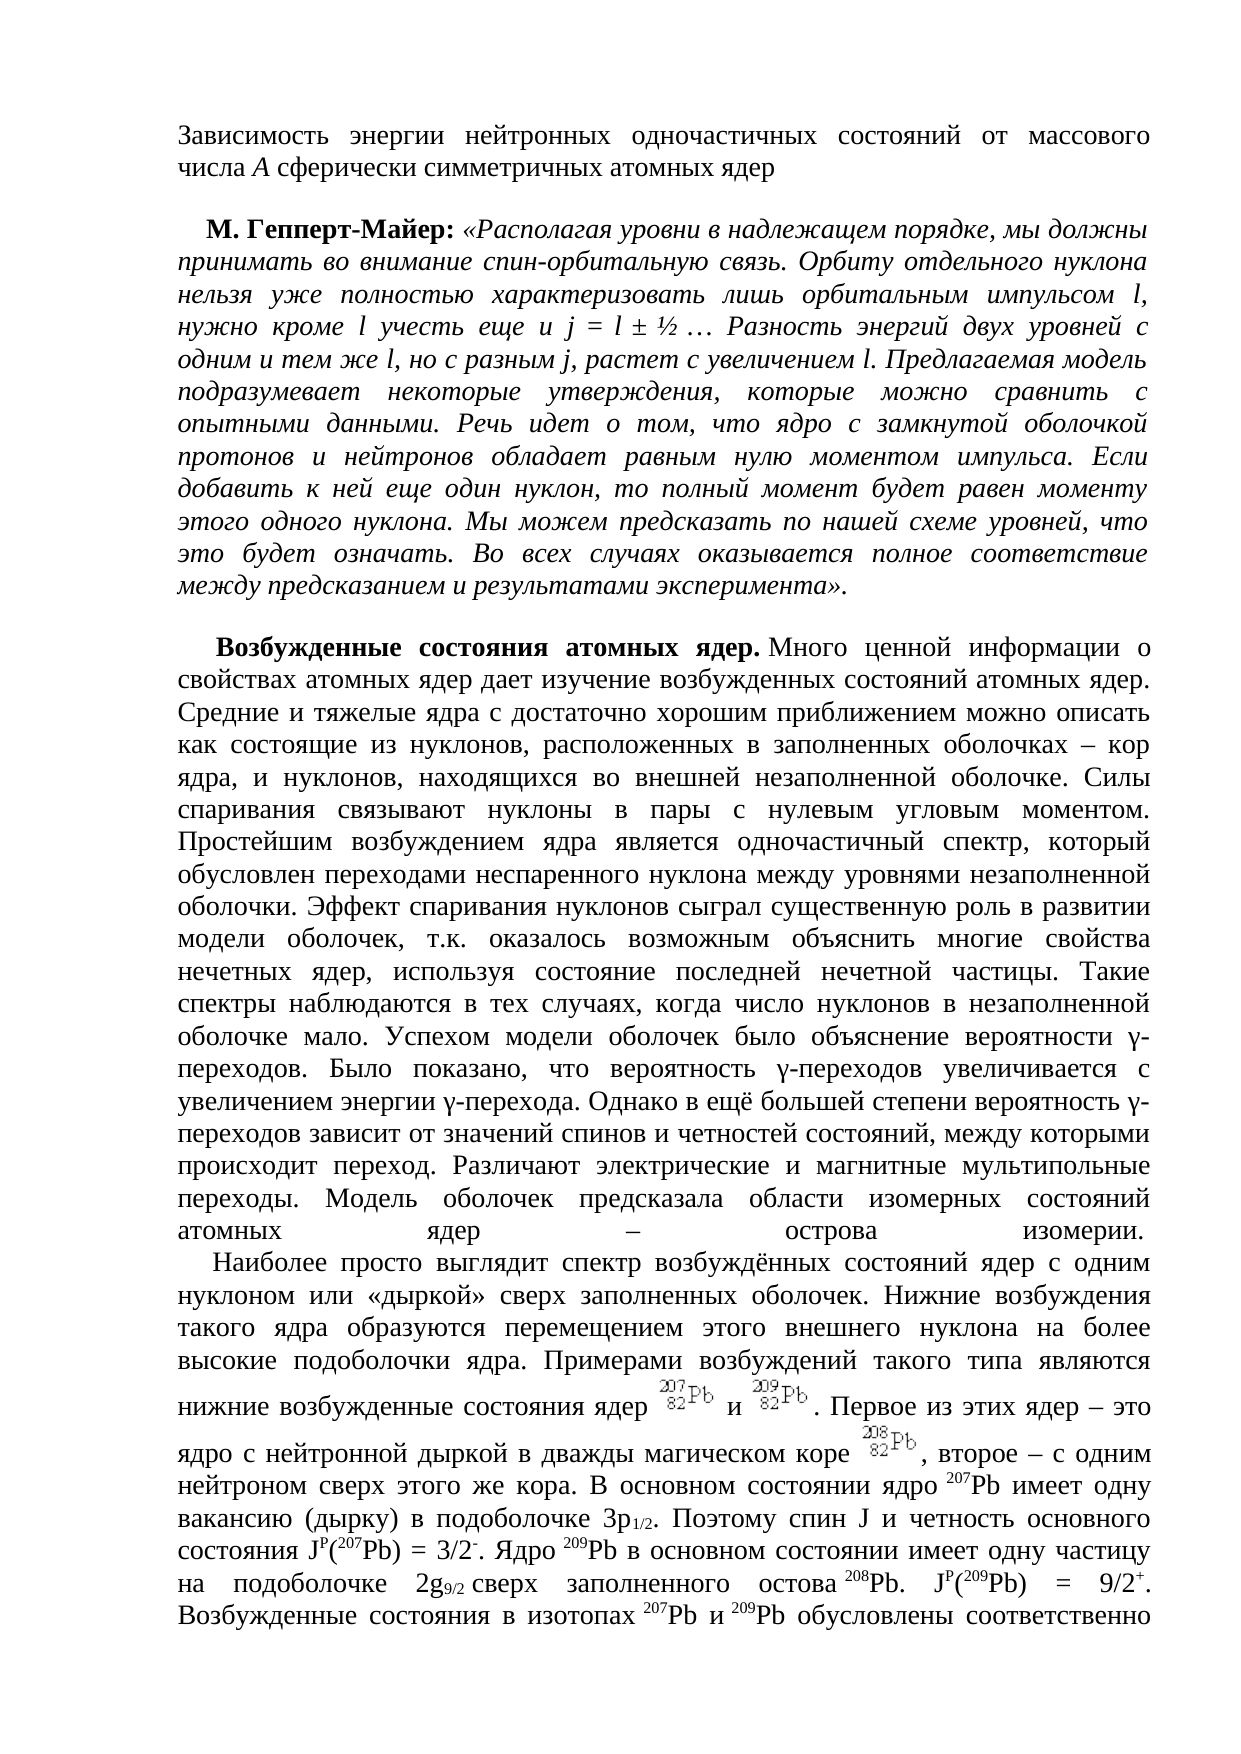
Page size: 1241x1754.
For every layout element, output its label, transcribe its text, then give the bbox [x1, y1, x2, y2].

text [177, 630, 1152, 1630]
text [177, 118, 1152, 183]
picture [748, 1375, 813, 1416]
picture [858, 1421, 921, 1463]
picture [655, 1375, 720, 1416]
text М. Гепперт-Майер: «Располагая уровни в надлежащем порядке, мы должны принимать во внимание спин-орбитальную связь. Орбиту отдельного нуклона нельзя уже полностью характеризовать лишь орбитальным импульсом l, нужно кроме l учесть еще и j = l ± ½ … Разность энергий двух уровней с одним и тем же l, но с разным j, растет с увеличением l. Предлагаемая модель подразумевает некоторые утверждения, которые можно сравнить с опытными данными. Речь идет о том, что ядро с замкнутой оболочкой протонов и нейтронов обладает равным нулю моментом импульса. Если добавить к ней еще один нуклон, то полный момент будет равен моменту этого одного нуклона. Мы можем предсказать по нашей схеме уровней, что это будет означать. Во всех случаях оказывается полное соответствие между предсказанием и результатами эксперимента». [177, 212, 1152, 601]
